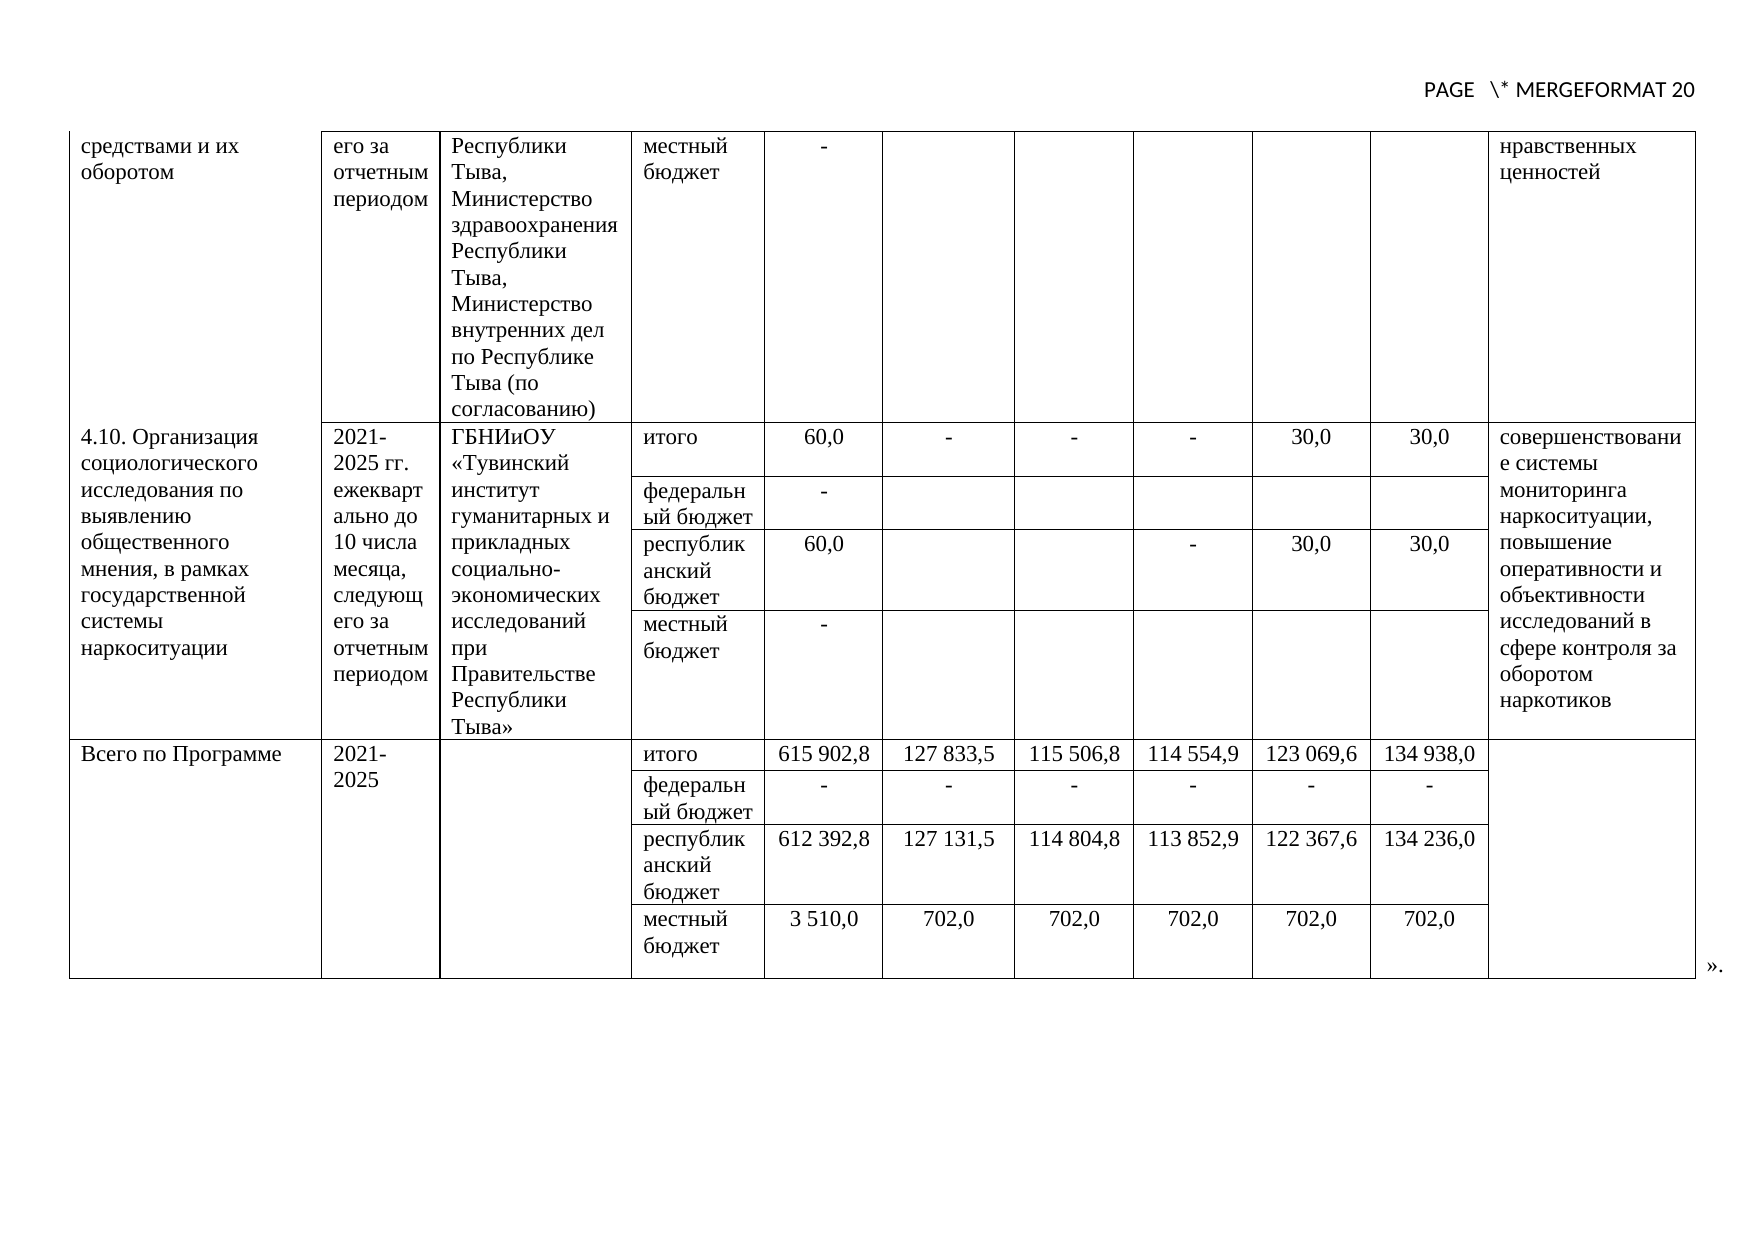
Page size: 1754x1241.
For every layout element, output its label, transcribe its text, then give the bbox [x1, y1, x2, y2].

table_cell 134 938,0 [1371, 740, 1488, 770]
table_cell - [883, 423, 1014, 476]
table_cell ». [1696, 739, 1739, 977]
table_cell 30,0 [1371, 530, 1488, 609]
table_cell 702,0 [1015, 905, 1133, 977]
table_cell [1015, 132, 1133, 422]
table_cell 4.10. Организация социологического исследования по выявлению общественного мнения, в рамках государственной системы наркоситуации [70, 422, 321, 739]
table_cell 615 902,8 [765, 740, 882, 770]
table_cell [1253, 477, 1370, 529]
table_cell 702,0 [1371, 905, 1488, 977]
table_cell 2021-2025 гг. ежеквартально до 10 числа месяца, следующего за отчетным периодом [322, 423, 439, 739]
table_cell [1371, 477, 1488, 529]
table_cell - [765, 771, 882, 824]
table_cell 3 510,0 [765, 905, 882, 977]
table_cell 702,0 [1253, 905, 1370, 977]
table_cell [1489, 740, 1695, 977]
table_cell совершенствование системы мониторинга наркоситуации, повышение оперативности и объективности исследований в сфере контроля за оборотом наркотиков [1489, 423, 1695, 739]
table_cell [1015, 477, 1133, 529]
table_cell 127 131,5 [883, 825, 1014, 904]
table_cell [1134, 611, 1252, 739]
table_cell [1253, 611, 1370, 739]
table_cell [1253, 132, 1370, 422]
table_cell 134 236,0 [1371, 825, 1488, 904]
table_cell республиканский бюджет [632, 825, 764, 904]
table_cell [1015, 530, 1133, 609]
table_cell [1371, 611, 1488, 739]
table_cell местный бюджет [632, 611, 764, 739]
table_cell [1134, 477, 1252, 529]
table_cell 113 852,9 [1134, 825, 1252, 904]
table_cell 122 367,6 [1253, 825, 1370, 904]
table_cell 115 506,8 [1015, 740, 1133, 770]
table_cell 123 069,6 [1253, 740, 1370, 770]
table_cell - [1134, 423, 1252, 476]
table_cell [1015, 611, 1133, 739]
table_cell - [1134, 771, 1252, 824]
table_cell ГБНИиОУ «Тувинский институт гуманитарных и прикладных социально-экономических исследований при Правительстве Республики Тыва» [441, 423, 631, 739]
table_cell 60,0 [765, 530, 882, 609]
table_cell [441, 740, 631, 977]
table_cell - [1015, 423, 1133, 476]
table_cell - [765, 477, 882, 529]
table_cell 127 833,5 [883, 740, 1014, 770]
table_cell Всего по Программе [70, 740, 321, 977]
table_cell итого [632, 740, 764, 770]
table_cell 702,0 [1134, 905, 1252, 977]
table_cell [883, 477, 1014, 529]
table_cell местный бюджет [632, 905, 764, 977]
table_cell [1134, 132, 1252, 422]
table_cell [1371, 132, 1488, 422]
table_cell 114 554,9 [1134, 740, 1252, 770]
table_cell 30,0 [1253, 423, 1370, 476]
table_cell местный бюджет [632, 132, 764, 422]
table_cell итого [632, 423, 764, 476]
table_cell 702,0 [883, 905, 1014, 977]
table_cell - [1015, 771, 1133, 824]
table_cell 612 392,8 [765, 825, 882, 904]
table_cell - [883, 771, 1014, 824]
table_cell 60,0 [765, 423, 882, 476]
table_cell [883, 132, 1014, 422]
table_cell - [1253, 771, 1370, 824]
table_cell [883, 611, 1014, 739]
table_cell [883, 530, 1014, 609]
table_cell - [1371, 771, 1488, 824]
table_cell - [765, 132, 882, 422]
table_cell - [1134, 530, 1252, 609]
table_cell 30,0 [1371, 423, 1488, 476]
table_cell - [765, 611, 882, 739]
table_cell республиканский бюджет [632, 530, 764, 609]
table_cell 2021-2025 [322, 740, 439, 977]
table_cell федеральный бюджет [632, 477, 764, 529]
table_cell 114 804,8 [1015, 825, 1133, 904]
table_cell 30,0 [1253, 530, 1370, 609]
table_cell федеральный бюджет [632, 771, 764, 824]
